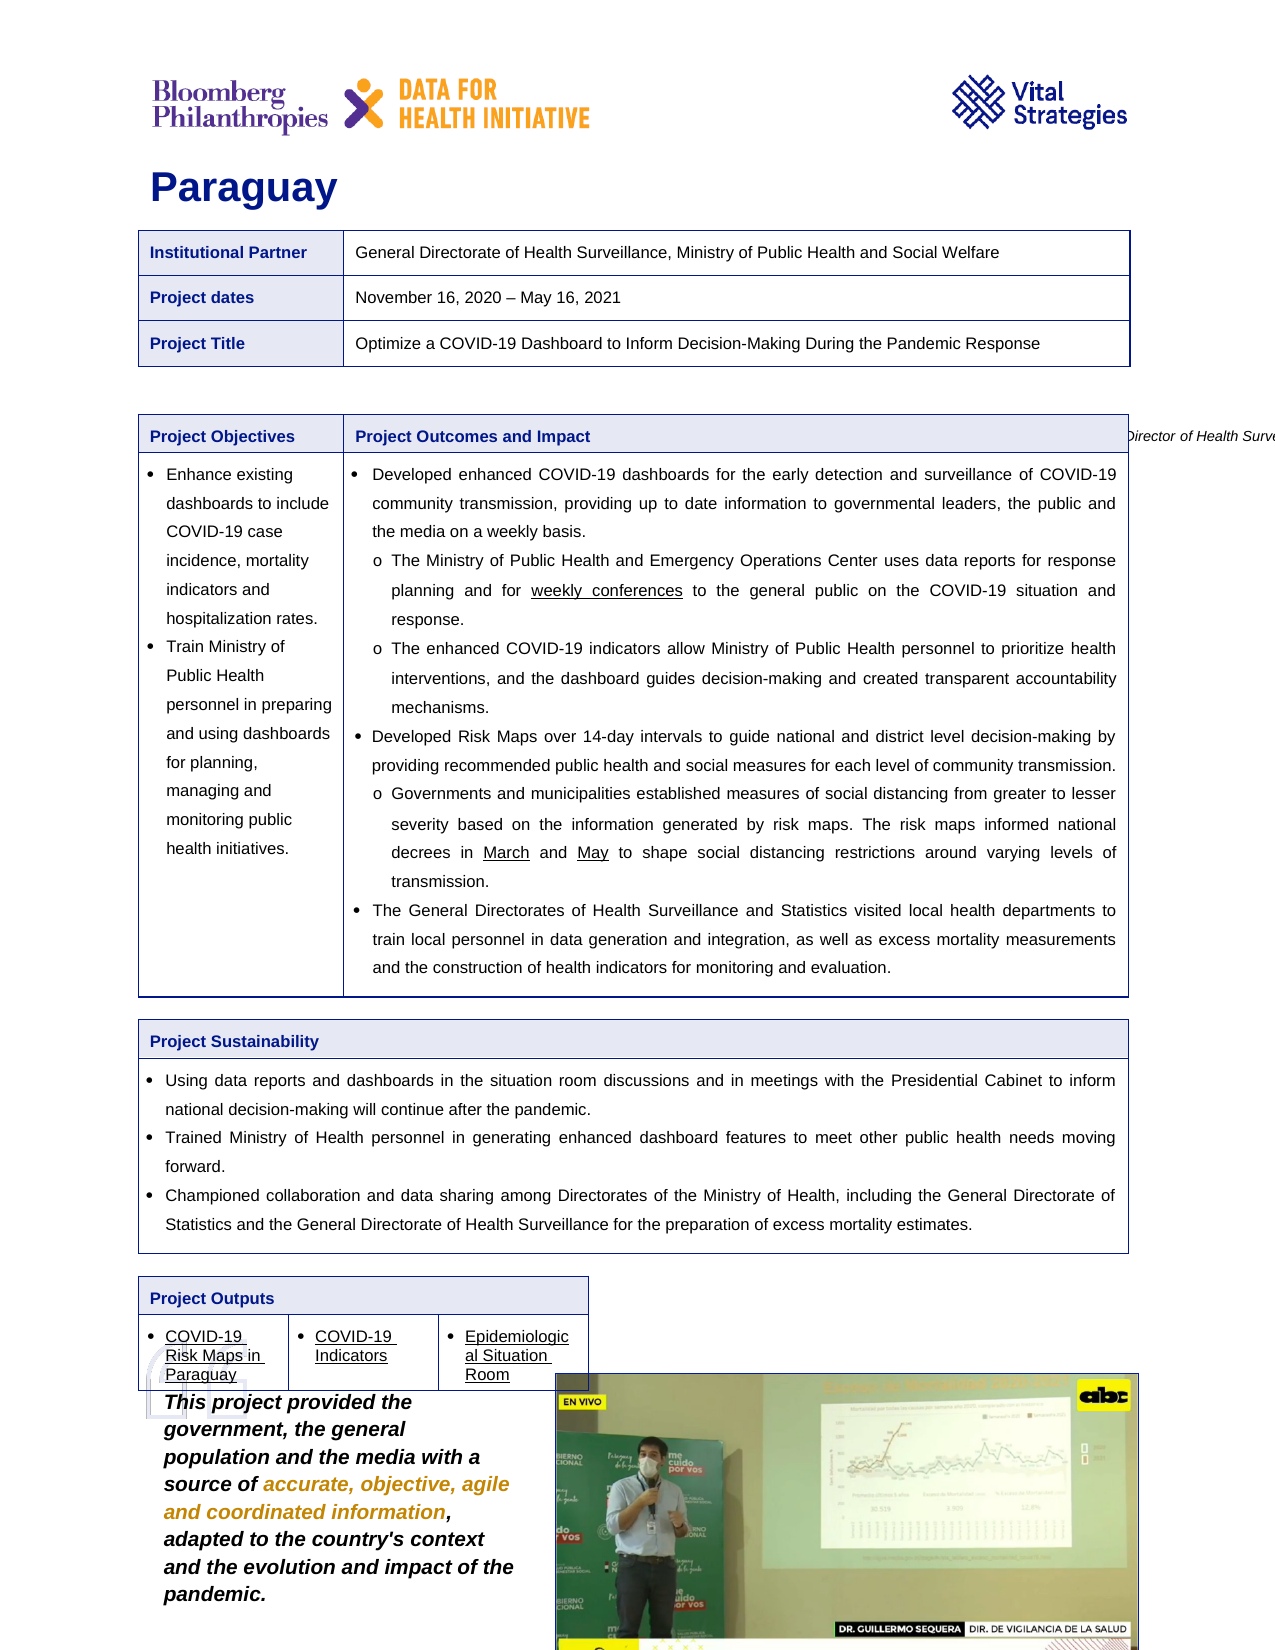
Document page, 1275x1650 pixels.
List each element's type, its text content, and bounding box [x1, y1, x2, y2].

table_header Project Outcomes and Impact [344, 415, 1128, 452]
table_cell Project dates [139, 276, 343, 320]
table_cell Using data reports and dashboards in the situation room discussions and in meetings with the Presidential Cabinet to inform national decision-making will continue after the pandemic. Trained Ministry of Health personnel in generating enhanced dashboard features to meet other public health needs moving forward. Championed collaboration and data sharing among Directorates of the Ministry of Health, including the General Directorate of Statistics and the General Directorate of Health Surveillance for the preparation of excess mortality estimates. [139, 1059, 1128, 1253]
picture [125, 46, 1150, 150]
table_cell COVID-19 Indicators [289, 1315, 438, 1390]
table_cell Epidemiological Situation Room [439, 1315, 588, 1390]
table_cell Enhance existing dashboards to include COVID-19 case incidence, mortality indicators and hospitalization rates. Train Ministry of Public Health personnel in preparing and using dashboards for planning, managing and monitoring public health initiatives. [139, 453, 343, 996]
table_header General Directorate of Health Surveillance, Ministry of Public Health and Social Welfare [344, 231, 1129, 275]
table_header Project Objectives [139, 415, 343, 452]
picture [100, 1282, 293, 1475]
picture [556, 1374, 1138, 1650]
table_header Project Sustainability [139, 1020, 1128, 1057]
table_cell November 16, 2020 – May 16, 2021 [344, 276, 1129, 320]
subtitle Paraguay [150, 162, 638, 210]
table_header Project Outputs [139, 1277, 588, 1314]
table_cell Optimize a COVID-19 Dashboard to Inform Decision-Making During the Pandemic Response [344, 321, 1129, 366]
table_cell Developed enhanced COVID-19 dashboards for the early detection and surveillance of COVID-19 community transmission, providing up to date information to governmental leaders, the public and the media on a weekly basis. The Ministry of Public Health and Emergency Operations Center uses data reports for response planning and for weekly conferences to the general public on the COVID-19 situation and response. The enhanced COVID-19 indicators allow Ministry of Public Health personnel to prioritize health interventions, and the dashboard guides decision-making and created transparent accountability mechanisms. Developed Risk Maps over 14-day intervals to guide national and district level decision-making by providing recommended public health and social measures for each level of community transmission. Governments and municipalities established measures of social distancing from greater to lesser severity based on the information generated by risk maps. The risk maps informed national decrees in March and May to shape social distancing restrictions around varying levels of transmission. The General Directorates of Health Surveillance and Statistics visited local health departments to train local personnel in data generation and integration, as well as excess mortality measurements and the construction of health indicators for monitoring and evaluation. [344, 453, 1128, 996]
table_cell COVID-19 Risk Maps in Paraguay [139, 1315, 288, 1390]
table_cell Project Title [139, 321, 343, 366]
table_header Institutional Partner [139, 231, 343, 275]
